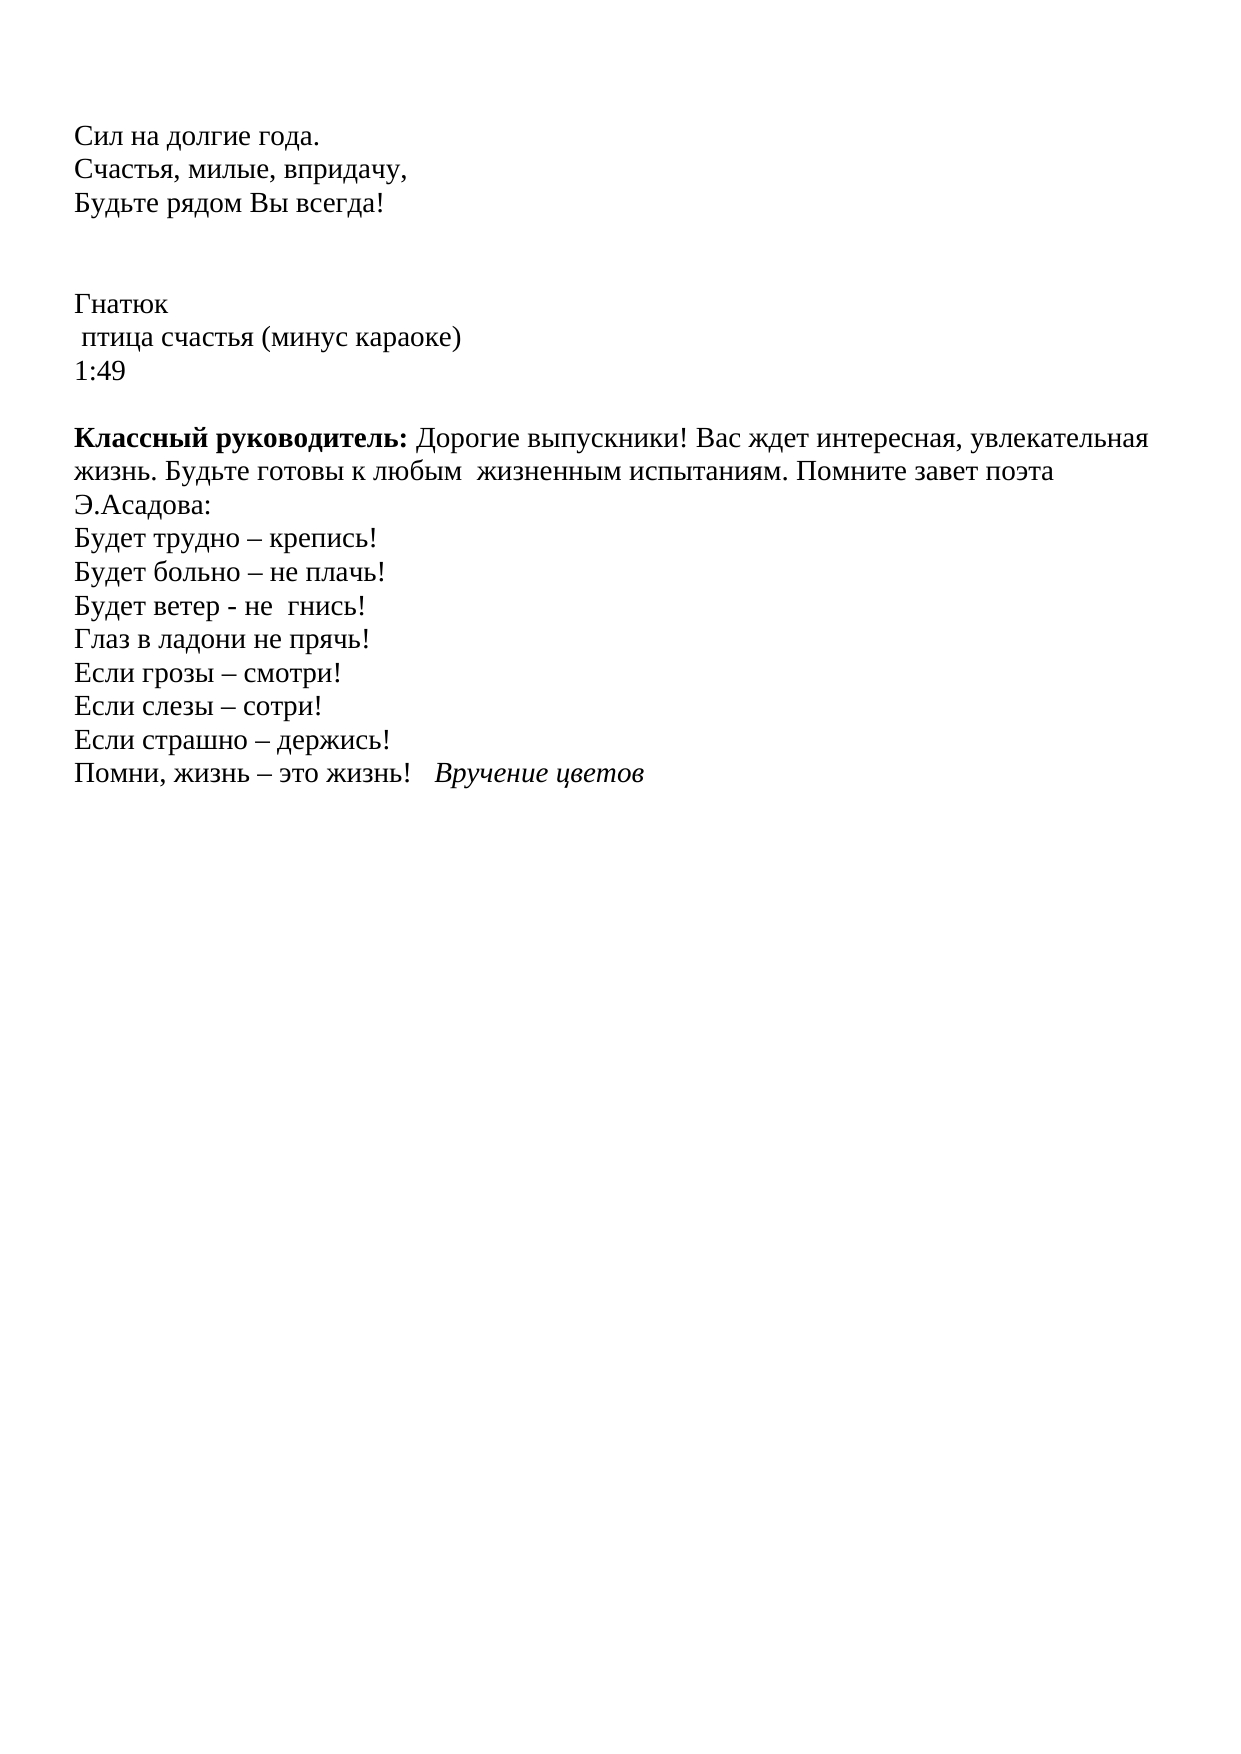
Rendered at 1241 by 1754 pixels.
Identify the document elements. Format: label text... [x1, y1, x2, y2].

text Если страшно – держись! [74, 722, 1152, 755]
text Классный руководитель: Дорогие выпускники! Вас ждет интересная, увлекательная жизнь. Будьте готовы к любым жизненным испытаниям. Помните завет поэта Э.Асадова: [74, 420, 1152, 521]
text Будет трудно – крепись! [74, 521, 1152, 554]
text Будет ветер - не гнись! [74, 588, 1152, 621]
text птица счастья (минус караоке) [74, 319, 1152, 353]
text Будьте рядом Вы всегда! [74, 185, 1152, 219]
text 1:49 [74, 353, 1152, 386]
text Гнатюк [74, 286, 1152, 319]
text Если грозы – смотри! [74, 655, 1152, 688]
text Будет больно – не плачь! [74, 554, 1152, 588]
text Сил на долгие года. [74, 118, 1152, 152]
text Счастья, милые, впридачу, [74, 152, 1152, 185]
text Если слезы – сотри! [74, 688, 1152, 722]
text Помни, жизнь – это жизнь! Вручение цветов [74, 755, 1152, 789]
text Глаз в ладони не прячь! [74, 621, 1152, 655]
